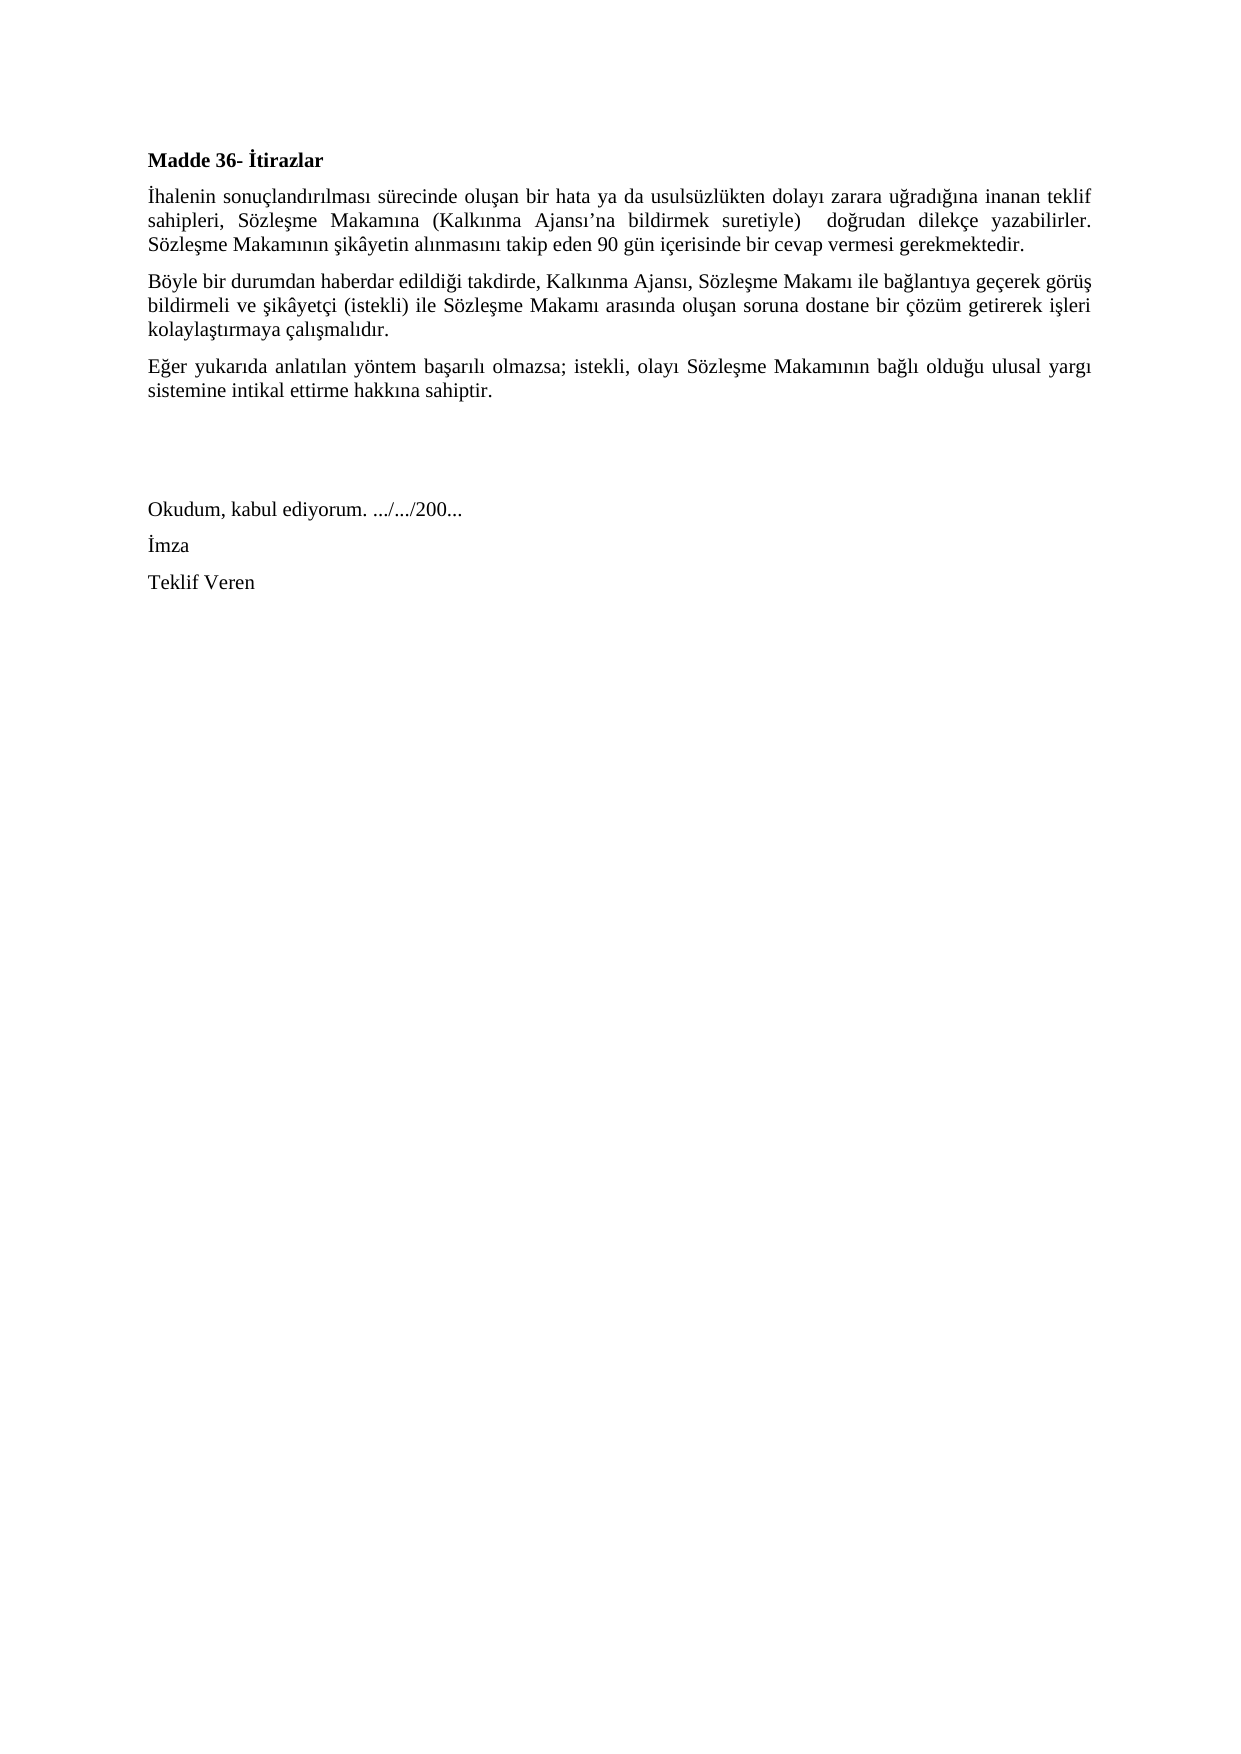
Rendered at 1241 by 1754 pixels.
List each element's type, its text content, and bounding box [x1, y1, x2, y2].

text Teklif Veren [148, 570, 1093, 594]
text Böyle bir durumdan haberdar edildiği takdirde, Kalkınma Ajansı, Sözleşme Makamı ile bağlantıya geçerek görüş bildirmeli ve şikâyetçi (istekli) ile Sözleşme Makamı arasında oluşan soruna dostane bir çözüm getirerek işleri kolaylaştırmaya çalışmalıdır. [148, 269, 1093, 341]
text İhalenin sonuçlandırılması sürecinde oluşan bir hata ya da usulsüzlükten dolayı zarara uğradığına inanan teklif sahipleri, Sözleşme Makamına (Kalkınma Ajansı’na bildirmek suretiyle) doğrudan dilekçe yazabilirler. Sözleşme Makamının şikâyetin alınmasını takip eden 90 gün içerisinde bir cevap vermesi gerekmektedir. [148, 184, 1093, 256]
text Eğer yukarıda anlatılan yöntem başarılı olmazsa; istekli, olayı Sözleşme Makamının bağlı olduğu ulusal yargı sistemine intikal ettirme hakkına sahiptir. [148, 354, 1093, 402]
text Okudum, kabul ediyorum. .../.../200... [148, 497, 1093, 521]
text Madde 36- İtirazlar [148, 148, 1093, 172]
text İmza [148, 533, 1093, 557]
